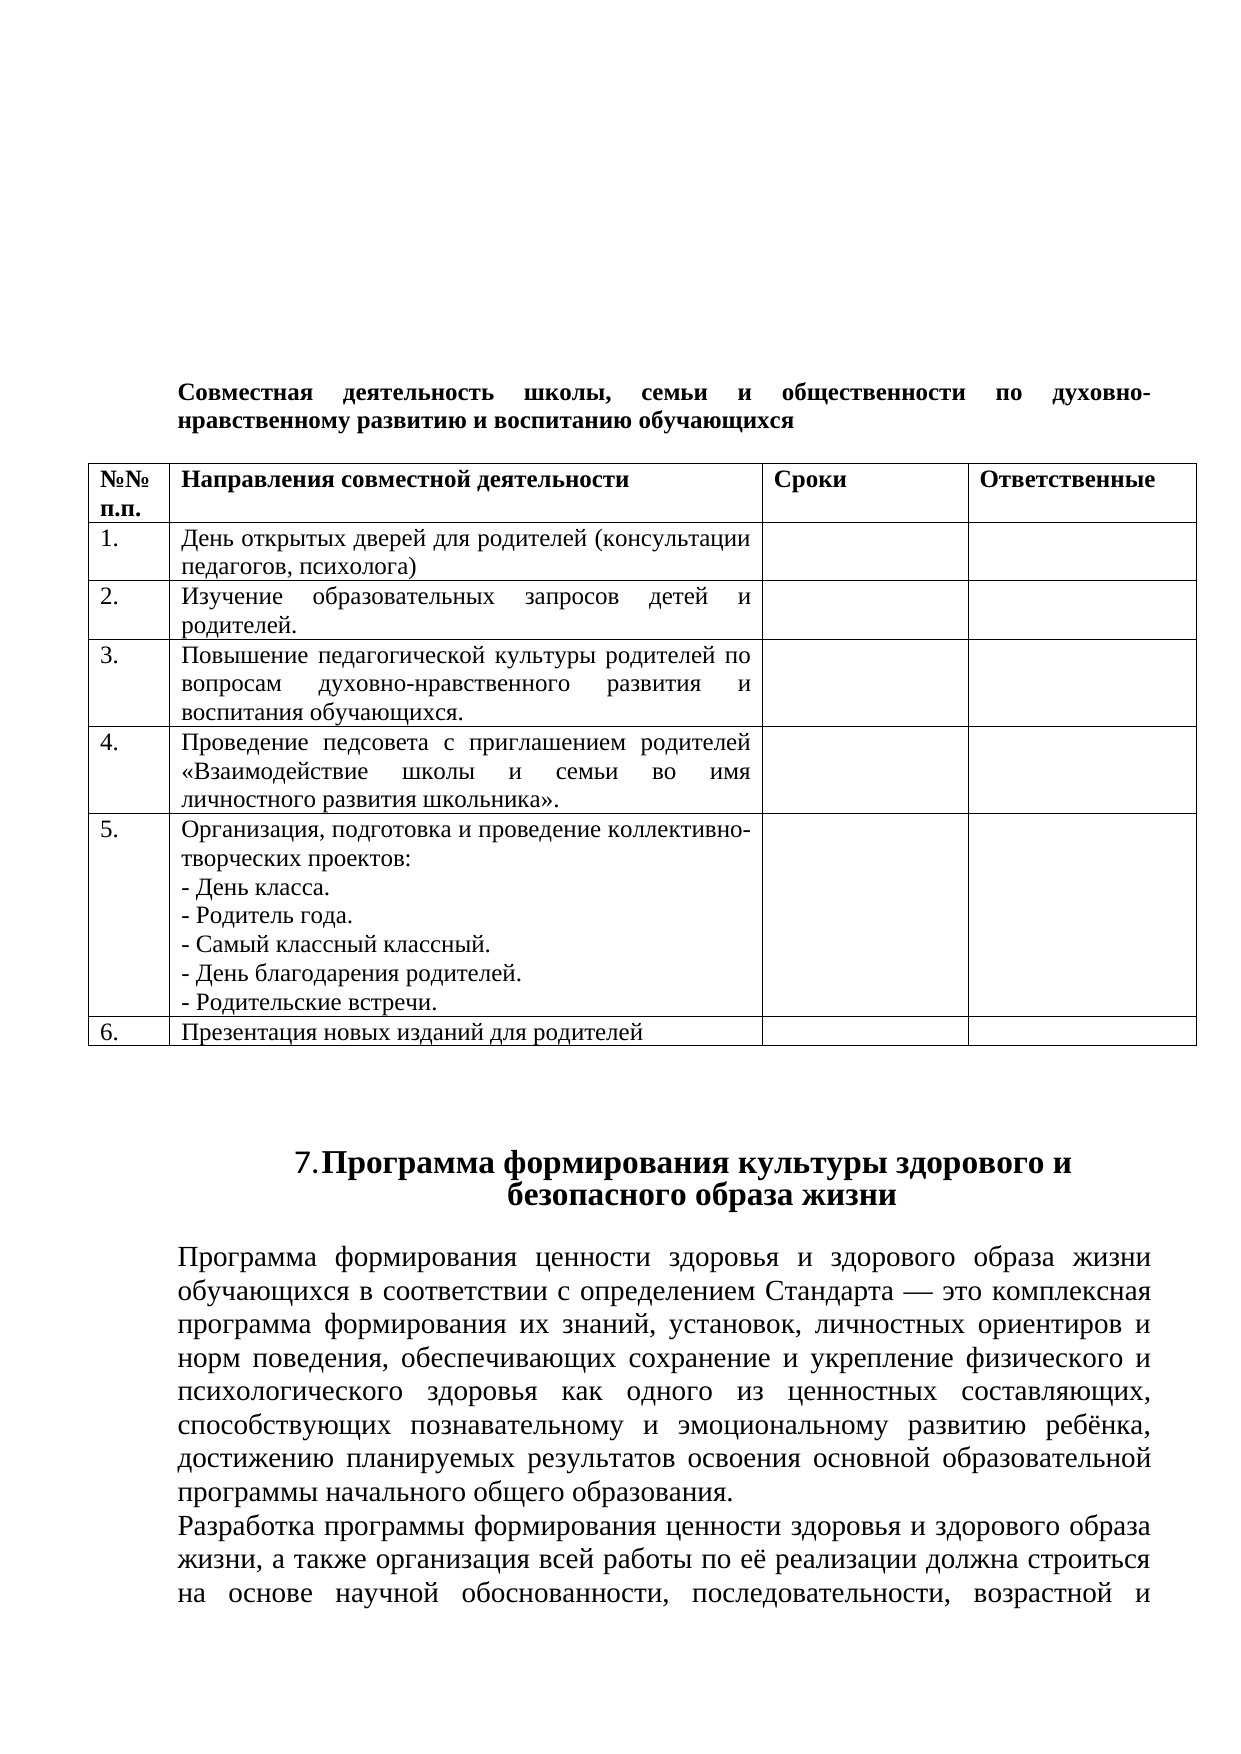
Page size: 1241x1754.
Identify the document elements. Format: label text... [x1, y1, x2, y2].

list Программа формирования культуры здорового и безопасного образа жизни [215, 1148, 1152, 1211]
table_cell 2. [89, 581, 169, 639]
table_cell [969, 814, 1196, 1016]
table_header №№ п.п. [89, 464, 169, 522]
table_cell 5. [89, 814, 169, 1016]
table_cell 4. [89, 727, 169, 813]
table_cell [969, 727, 1196, 813]
table_cell [969, 581, 1196, 639]
table_cell Презентация новых изданий для родителей [170, 1017, 762, 1045]
table_cell [763, 523, 968, 580]
table_cell Проведение педсовета с приглашением родителей «Взаимодействие школы и семьи во имя личностного развития школьника». [170, 727, 762, 813]
text Программа формирования ценности здоровья и здорового образа жизни обучающихся в соответствии с определением Стандарта — это комплексная программа формирования их знаний, установок, личностных ориентиров и норм поведения, обеспечивающих сохранение и укрепление физического и психологического здоровья как одного из ценностных составляющих, способствующих познавательному и эмоциональному развитию ребёнка, достижению планируемых результатов освоения основной образовательной программы начального общего образования. [177, 1239, 1152, 1508]
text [177, 1508, 1152, 1608]
table_header Направления совместной деятельности [170, 464, 762, 522]
table_cell [969, 640, 1196, 726]
table_cell [763, 814, 968, 1016]
table_cell 3. [89, 640, 169, 726]
table_cell Изучение образовательных запросов детей и родителей. [170, 581, 762, 639]
table_header Сроки [763, 464, 968, 522]
table_cell [763, 1017, 968, 1045]
text Совместная деятельность школы, семьи и общественности по духовно-нравственному развитию и воспитанию обучающихся [177, 377, 1152, 434]
table_cell Организация, подготовка и проведение коллективно-творческих проектов: - День класса. - Родитель года. - Самый классный классный. - День благодарения родителей. - Родительские встречи. [170, 814, 762, 1016]
table_cell Повышение педагогической культуры родителей по вопросам духовно-нравственного развития и воспитания обучающихся. [170, 640, 762, 726]
table_cell [763, 727, 968, 813]
table_cell День открытых дверей для родителей (консультации педагогов, психолога) [170, 523, 762, 580]
table_header Ответственные [969, 464, 1196, 522]
table_cell [763, 640, 968, 726]
table_cell [969, 523, 1196, 580]
table_cell [969, 1017, 1196, 1045]
table_cell 6. [89, 1017, 169, 1045]
table_cell [763, 581, 968, 639]
table_cell 1. [89, 523, 169, 580]
